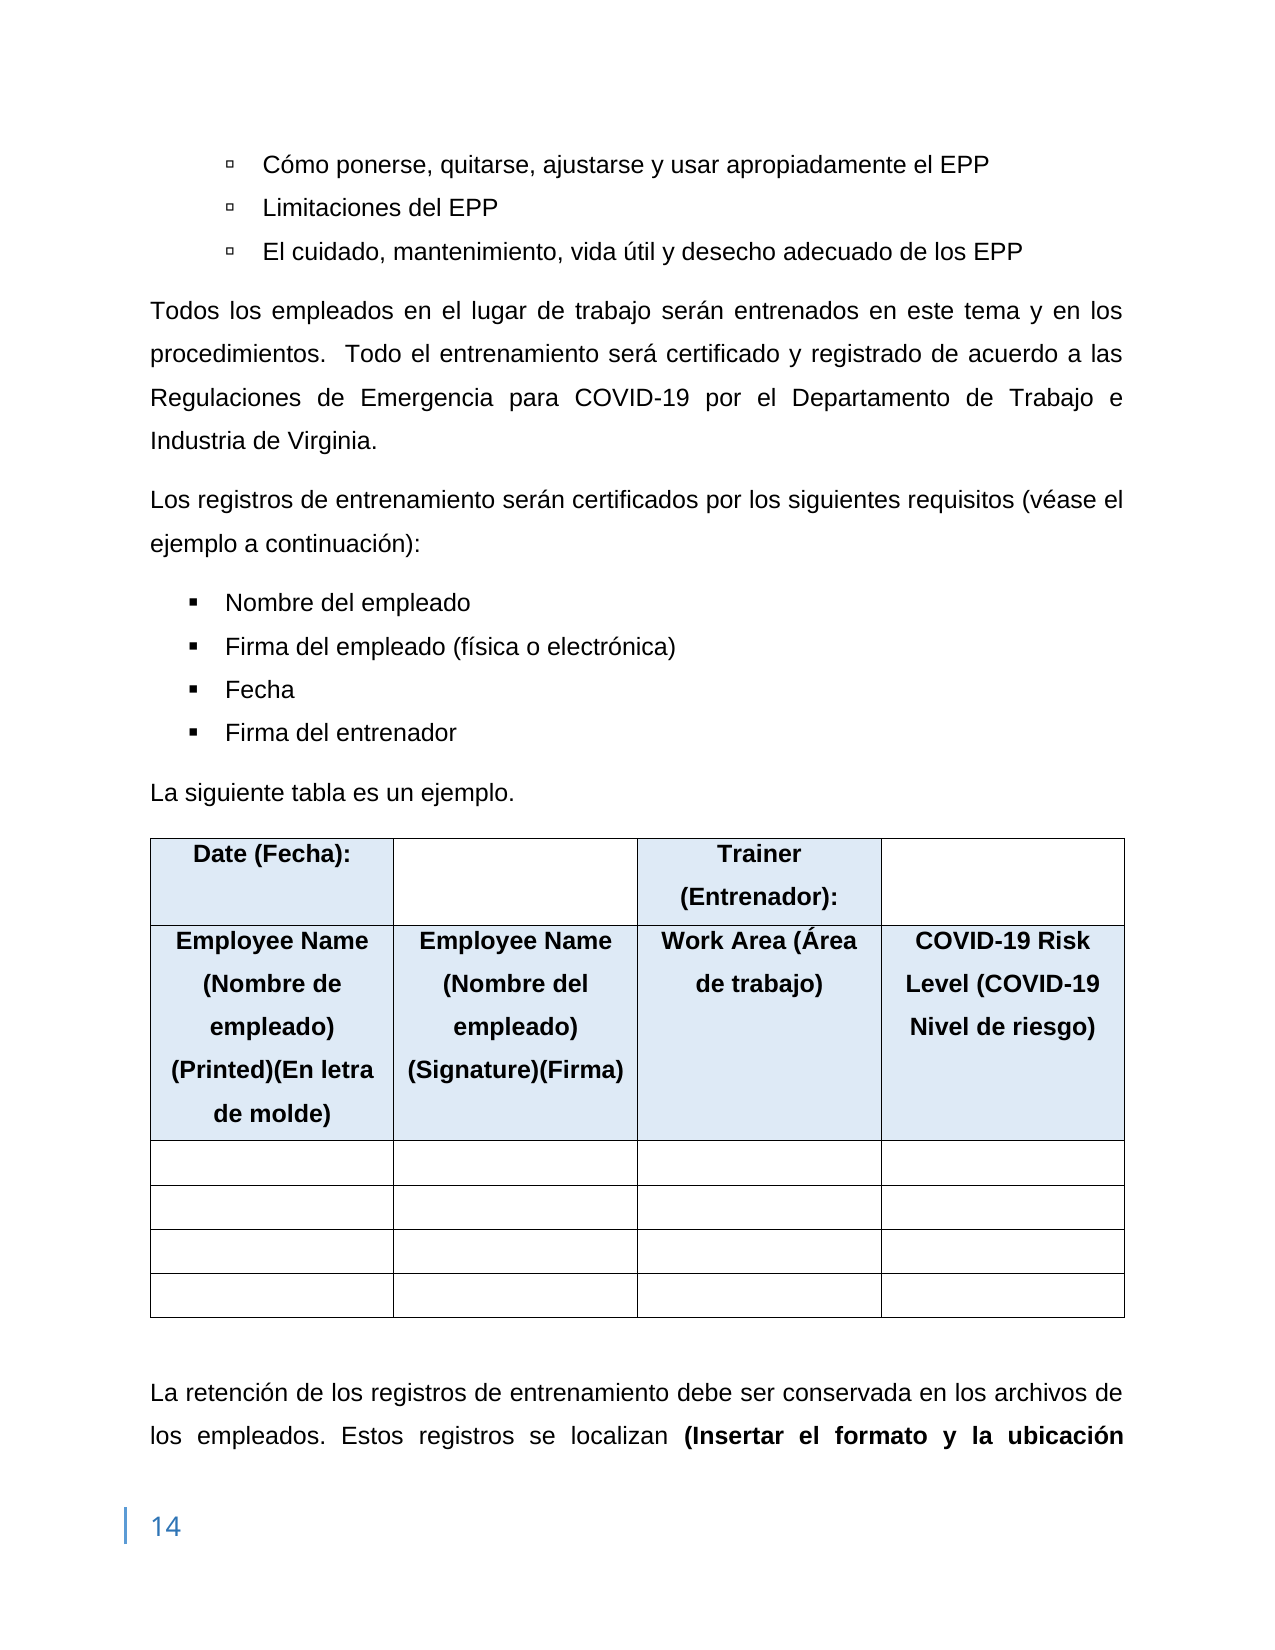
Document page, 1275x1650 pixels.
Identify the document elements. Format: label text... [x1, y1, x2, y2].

table_cell [394, 1230, 637, 1273]
table_header [882, 839, 1124, 925]
table_cell [394, 1141, 637, 1184]
list Nombre del empleado [187, 588, 1125, 617]
table_cell Work Area (Área de trabajo) [638, 926, 881, 1140]
table_header Date (Fecha): [151, 839, 393, 925]
table_cell [394, 1274, 637, 1317]
table_cell COVID-19 Risk Level (COVID-19 Nivel de riesgo) [882, 926, 1124, 1140]
list Limitaciones del EPP [225, 193, 1125, 222]
table_cell [151, 1230, 393, 1273]
table_header [394, 839, 637, 925]
table_cell [638, 1186, 881, 1228]
table_header Trainer (Entrenador): [638, 839, 881, 925]
table_cell [882, 1141, 1124, 1184]
table_cell [882, 1186, 1124, 1228]
table_cell [638, 1141, 881, 1184]
table_cell [882, 1230, 1124, 1273]
table_cell [638, 1274, 881, 1317]
table_cell [638, 1230, 881, 1273]
list Cómo ponerse, quitarse, ajustarse y usar apropiadamente el EPP [225, 150, 1125, 179]
table_cell [394, 1186, 637, 1228]
table_cell Employee Name (Nombre de empleado) (Printed)(En letra de molde) [151, 926, 393, 1140]
text La siguiente tabla es un ejemplo. [150, 778, 1125, 807]
list Firma del entrenador [187, 718, 1125, 747]
list El cuidado, mantenimiento, vida útil y desecho adecuado de los EPP [225, 236, 1125, 265]
table_cell [151, 1274, 393, 1317]
list Firma del empleado (física o electrónica) [187, 632, 1125, 661]
table_cell Employee Name (Nombre del empleado) (Signature)(Firma) [394, 926, 637, 1140]
table_cell [882, 1274, 1124, 1317]
list Fecha [187, 675, 1125, 704]
text Todos los empleados en el lugar de trabajo serán entrenados en este tema y en los procedimientos. Todo el entrenamiento será certificado y registrado de acuerdo a las Regulaciones de Emergencia para COVID-19 por el Departamento de Trabajo e Industria de Virginia. [150, 296, 1125, 454]
text Los registros de entrenamiento serán certificados por los siguientes requisitos (véase el ejemplo a continuación): [150, 486, 1125, 557]
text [150, 1377, 1125, 1449]
table_cell [151, 1141, 393, 1184]
table_cell [151, 1186, 393, 1228]
